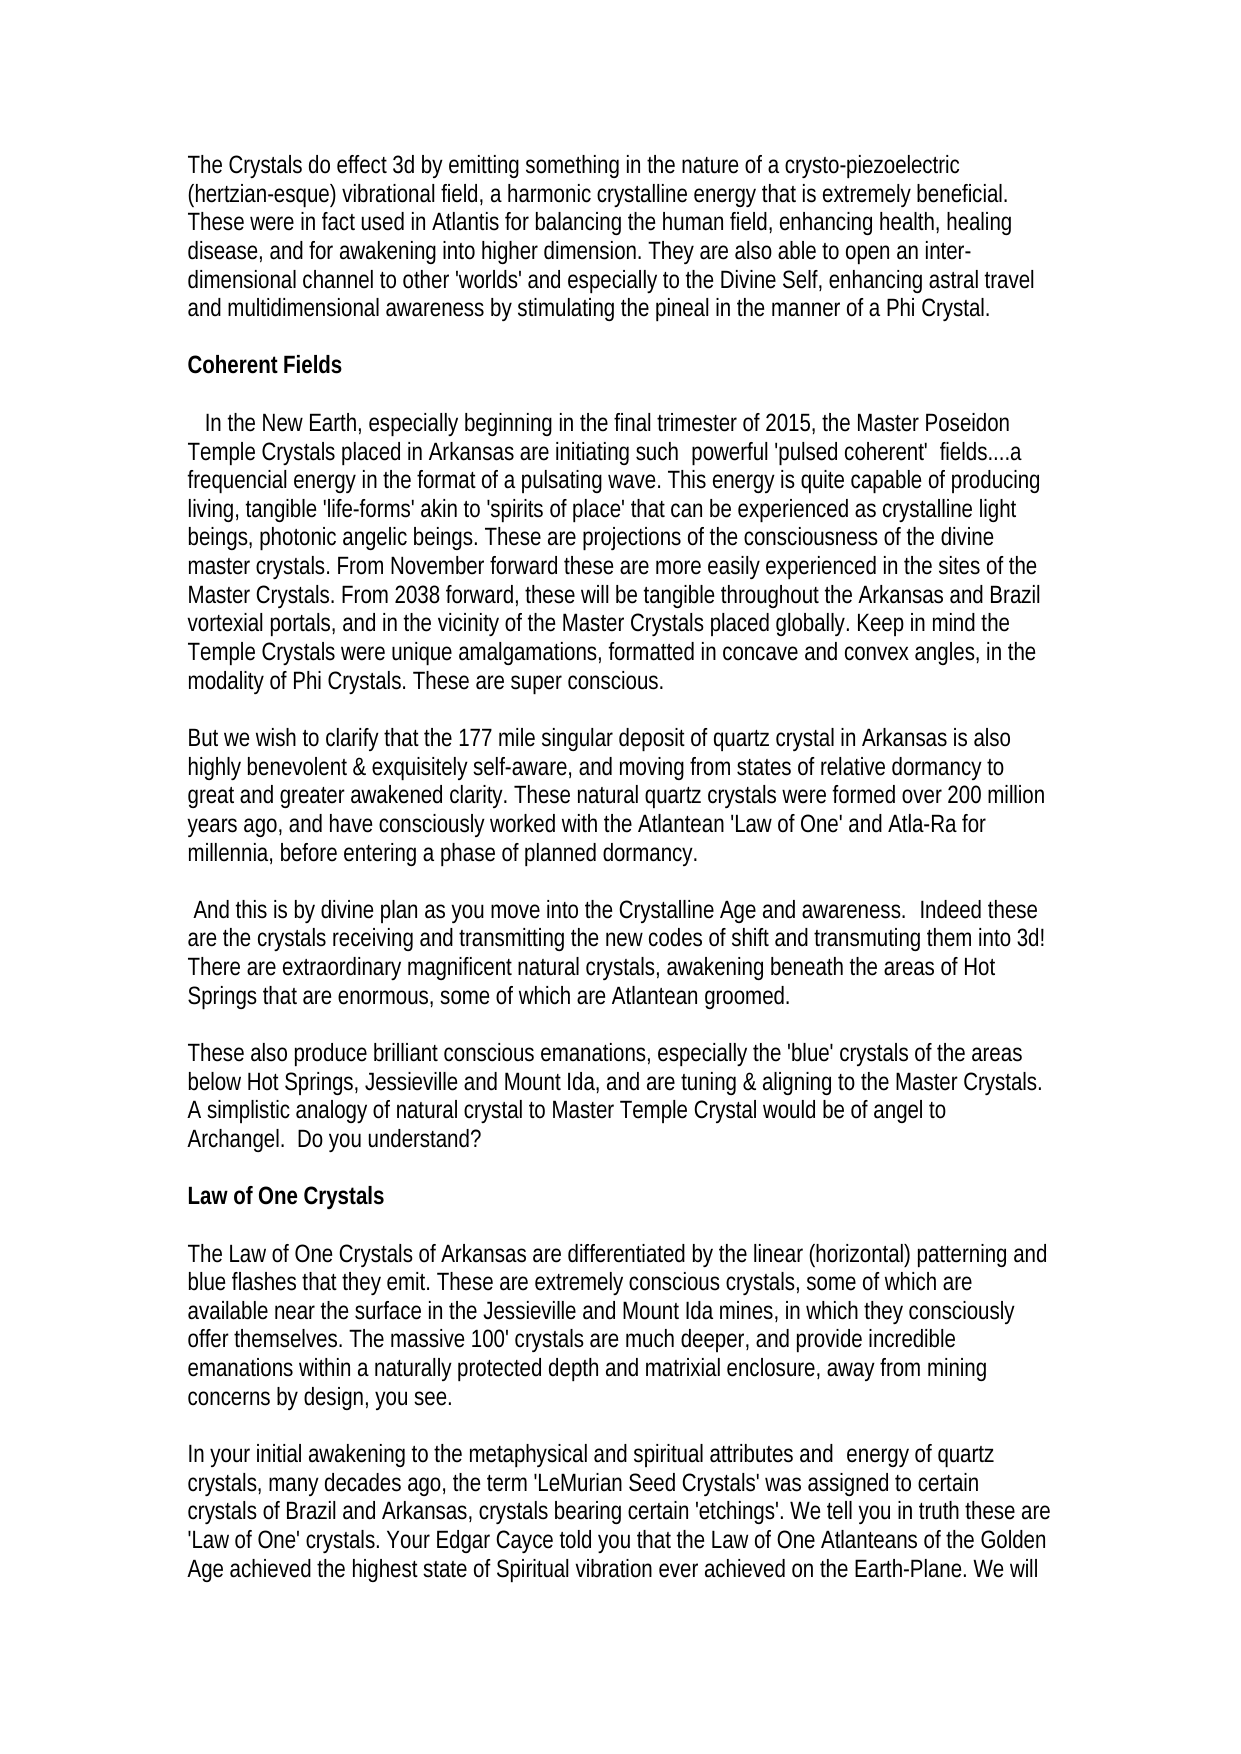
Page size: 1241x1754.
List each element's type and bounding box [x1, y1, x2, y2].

table_header [188, 150, 1053, 1582]
